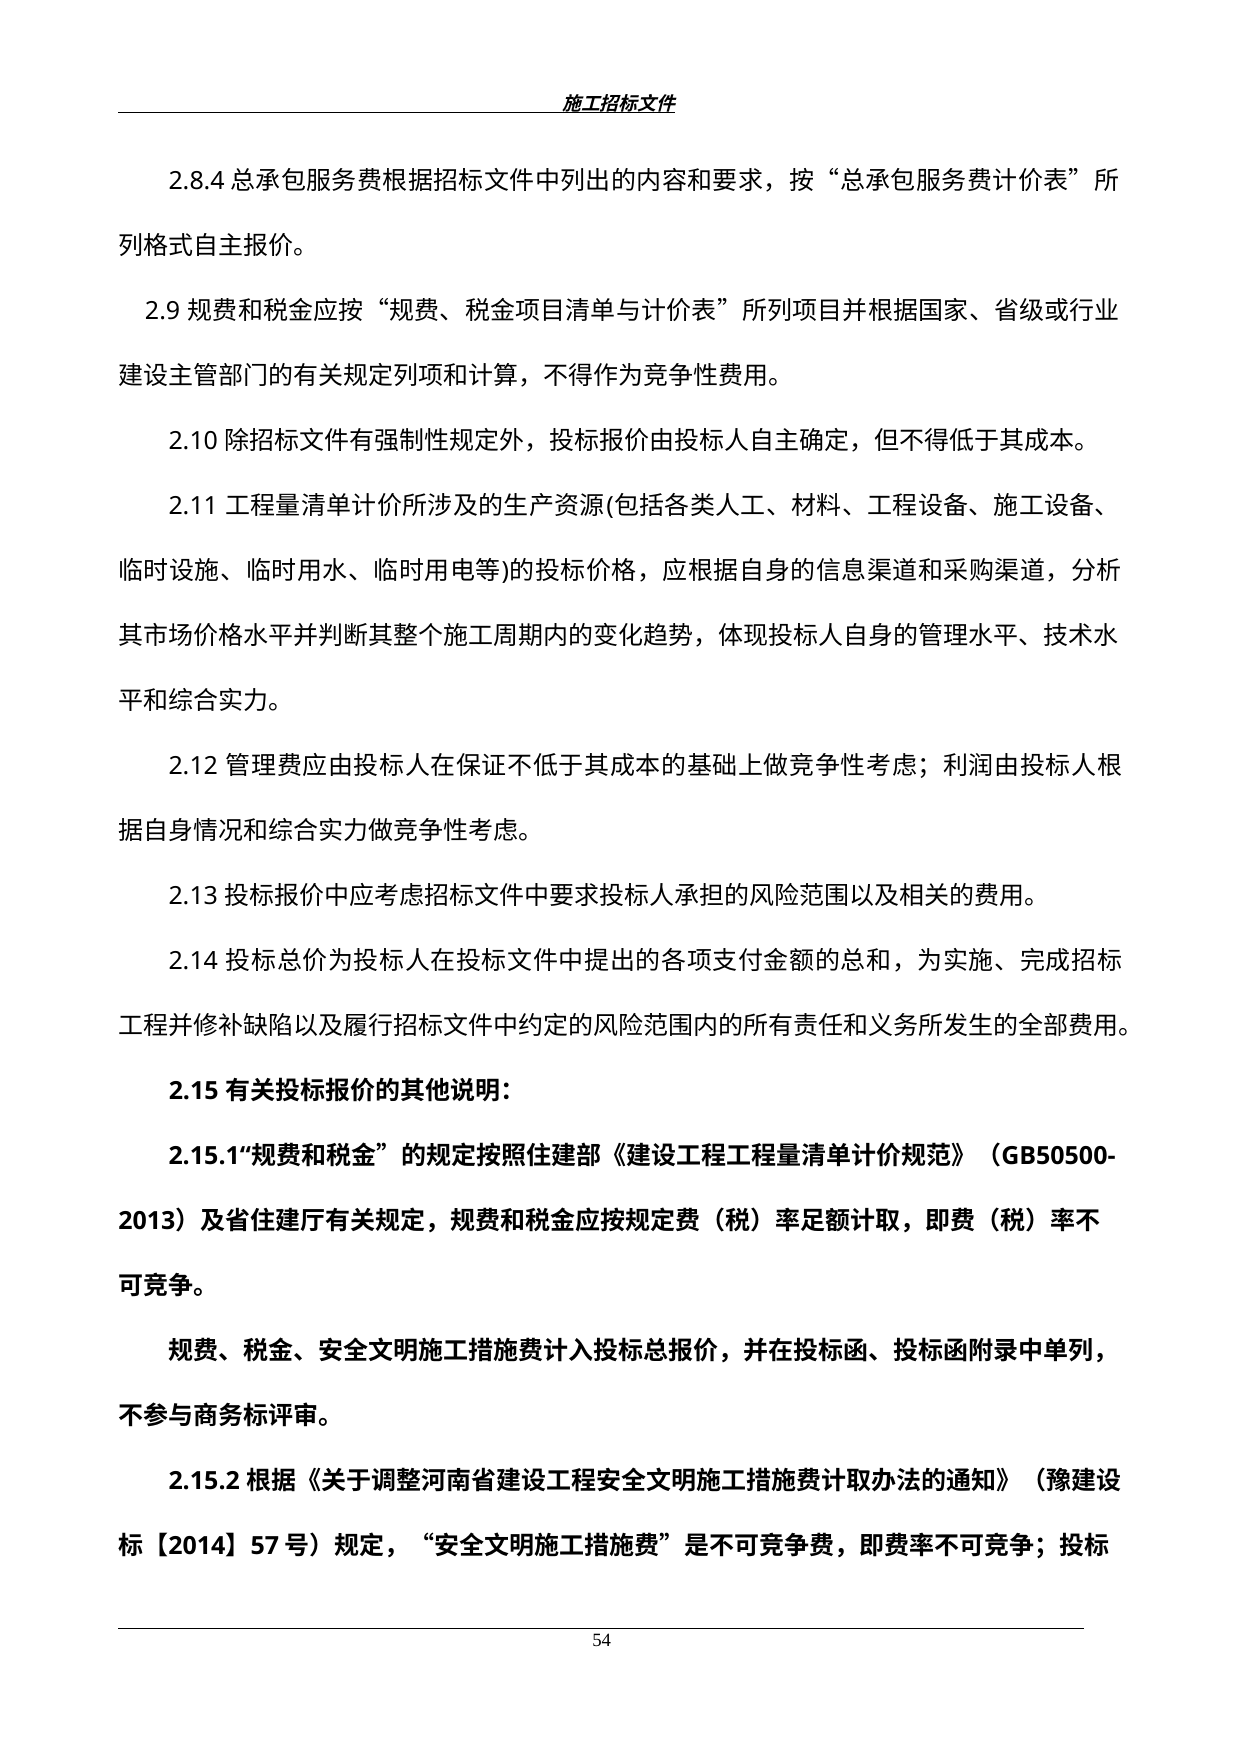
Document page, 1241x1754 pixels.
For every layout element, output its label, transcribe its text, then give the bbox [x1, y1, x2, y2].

text 2.9 规费和税金应按“规费、税金项目清单与计价表”所列项目并根据国家、省级或行业建设主管部门的有关规定列项和计算，不得作为竞争性费用。 [118, 276, 1122, 406]
text 2.15.1“规费和税金”的规定按照住建部《建设工程工程量清单计价规范》（GB50500-2013）及省住建厅有关规定，规费和税金应按规定费（税）率足额计取，即费（税）率不可竞争。 [118, 1121, 1122, 1316]
text 规费、税金、安全文明施工措施费计入投标总报价，并在投标函、投标函附录中单列，不参与商务标评审。 [118, 1316, 1122, 1446]
text 2.14 投标总价为投标人在投标文件中提出的各项支付金额的总和，为实施、完成招标工程并修补缺陷以及履行招标文件中约定的风险范围内的所有责任和义务所发生的全部费用。 [118, 926, 1122, 1056]
text 2.12 管理费应由投标人在保证不低于其成本的基础上做竞争性考虑；利润由投标人根据自身情况和综合实力做竞争性考虑。 [118, 731, 1122, 861]
text 2.13 投标报价中应考虑招标文件中要求投标人承担的风险范围以及相关的费用。 [118, 861, 1122, 926]
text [118, 1446, 1122, 1576]
text 2.11 工程量清单计价所涉及的生产资源(包括各类人工、材料、工程设备、施工设备、临时设施、临时用水、临时用电等)的投标价格，应根据自身的信息渠道和采购渠道，分析其市场价格水平并判断其整个施工周期内的变化趋势，体现投标人自身的管理水平、技术水平和综合实力。 [118, 471, 1122, 731]
text 2.10 除招标文件有强制性规定外，投标报价由投标人自主确定，但不得低于其成本。 [118, 406, 1122, 471]
text 2.8.4总承包服务费根据招标文件中列出的内容和要求，按“总承包服务费计价表”所列格式自主报价。 [118, 146, 1122, 276]
text 2.15 有关投标报价的其他说明： [118, 1056, 1122, 1121]
